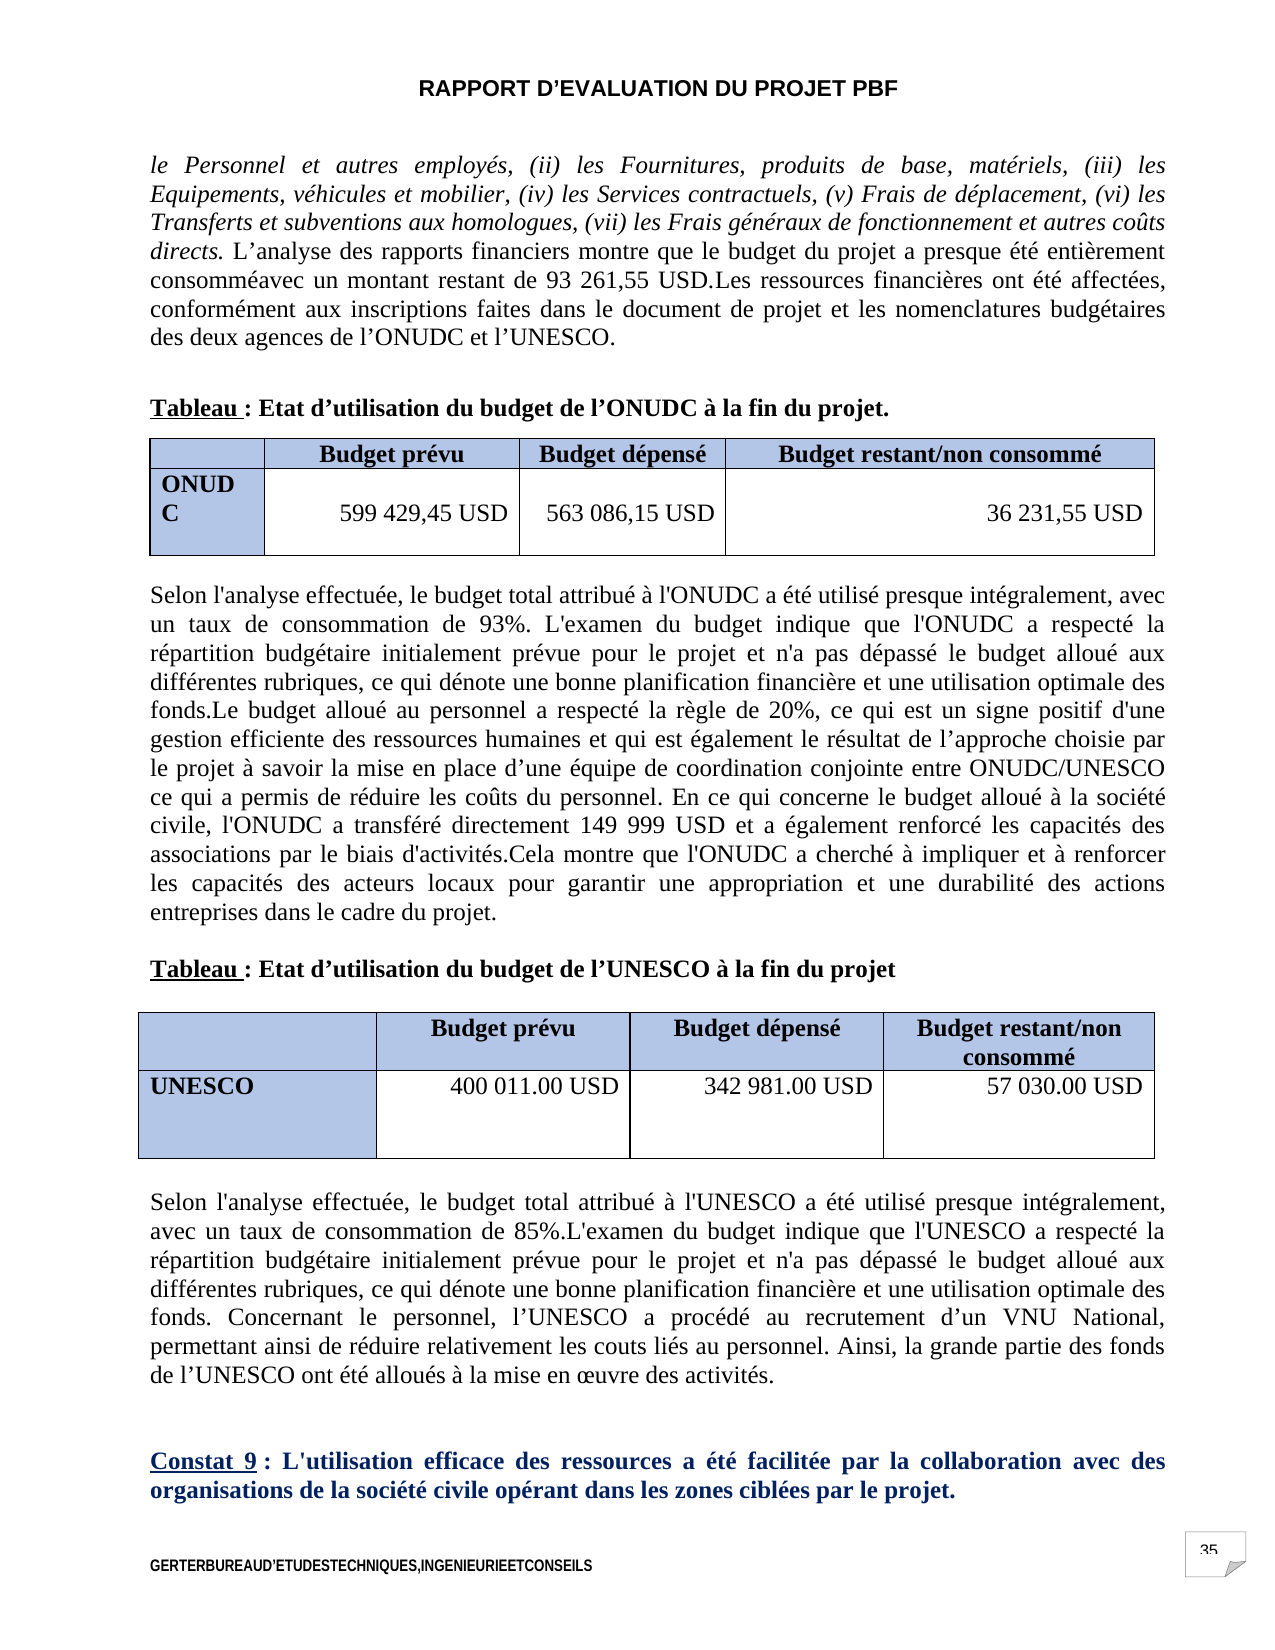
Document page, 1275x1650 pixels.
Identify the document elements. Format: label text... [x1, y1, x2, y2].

table_header [151, 654, 264, 682]
table_cell 599 429,45 USD [265, 683, 519, 769]
table_cell 563 086,15 USD [520, 683, 725, 769]
table_cell 400 011.00 USD [377, 1285, 629, 1372]
text Tableau : Etat d’utilisation du budget de l’UNESCO à la fin du projet [150, 1168, 1167, 1197]
table_cell 57 030.00 USD [884, 1285, 1154, 1372]
table_cell 36 231,55 USD [726, 683, 1154, 769]
table_header Budget restant/non consommé [726, 654, 1154, 682]
table_header Budget dépensé [520, 654, 725, 682]
table_header [139, 1227, 376, 1284]
table_cell 342 981.00 USD [631, 1285, 883, 1372]
text Selon l'analyse effectuée, le budget total attribué à l'ONUDC a été utilisé presque intégralement, avec un taux de consommation de 93%. L'examen du budget indique que l'ONUDC a respecté la répartition budgétaire initialement prévue pour le projet et n'a pas dépassé le budget alloué aux différentes rubriques, ce qui dénote une bonne planification financière et une utilisation optimale des fonds.Le budget alloué au personnel a respecté la règle de 20%, ce qui est un signe positif d'une gestion efficiente des ressources humaines et qui est également le résultat de l’approche choisie par le projet à savoir la mise en place d’une équipe de coordination conjointe entre ONUDC/UNESCO ce qui a permis de réduire les coûts du personnel. En ce qui concerne le budget alloué à la société civile, l'ONUDC a transféré directement 149 999 USD et a également renforcé les capacités des associations par le biais d'activités.Cela montre que l'ONUDC a cherché à impliquer et à renforcer les capacités des acteurs locaux pour garantir une appropriation et une durabilité des actions entreprises dans le cadre du projet. [150, 794, 1167, 1139]
table_header Budget restant/non consommé [884, 1227, 1154, 1284]
table_header Budget dépensé [631, 1227, 883, 1284]
table_cell UNESCO [139, 1285, 376, 1372]
table_header Budget prévu [265, 654, 519, 682]
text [150, 1401, 1167, 1516]
table_cell ONUDC [151, 683, 264, 769]
text Tableau : Etat d’utilisation du budget de l’ONUDC à la fin du projet. [150, 607, 1167, 636]
table_header Budget prévu [377, 1227, 629, 1284]
text Constat 8 : Les ressources financières et humaines allouées au projet ont été utilisées de manière efficace et efficiente avec une volonté vérifiée de l’ONUDC et l’UNESCO d’optimiser les ressources conjointes. [150, 150, 1167, 236]
text De manière globale, l’évaluation considère que l’utilisation des ressources financières et humaines du projet a été satisfaisante. Le budget global du projet est de999 328,64 USD et a été répartie à raison de 52% pour ONUDC et 48% pour UNESCO. Les coûts directs ont représenté 93% du budget contre 7% pour les coûts indirects. Les coûts directs de mise en œuvre comprennent 7 rubriques : (i) le Personnel et autres employés, (ii) les Fournitures, produits de base, matériels, (iii) les Equipements, véhicules et mobilier, (iv) les Services contractuels, (v) Frais de déplacement, (vi) les Transferts et subventions aux homologues, (vii) les Frais généraux de fonctionnement et autres coûts directs. L’analyse des rapports financiers montre que le budget du projet a presque été entièrement consomméavec un montant restant de 93 261,55 USD.Les ressources financières ont été affectées, conformément aux inscriptions faites dans le document de projet et les nomenclatures budgétaires des deux agences de l’ONUDC et l’UNESCO. [150, 249, 1167, 565]
